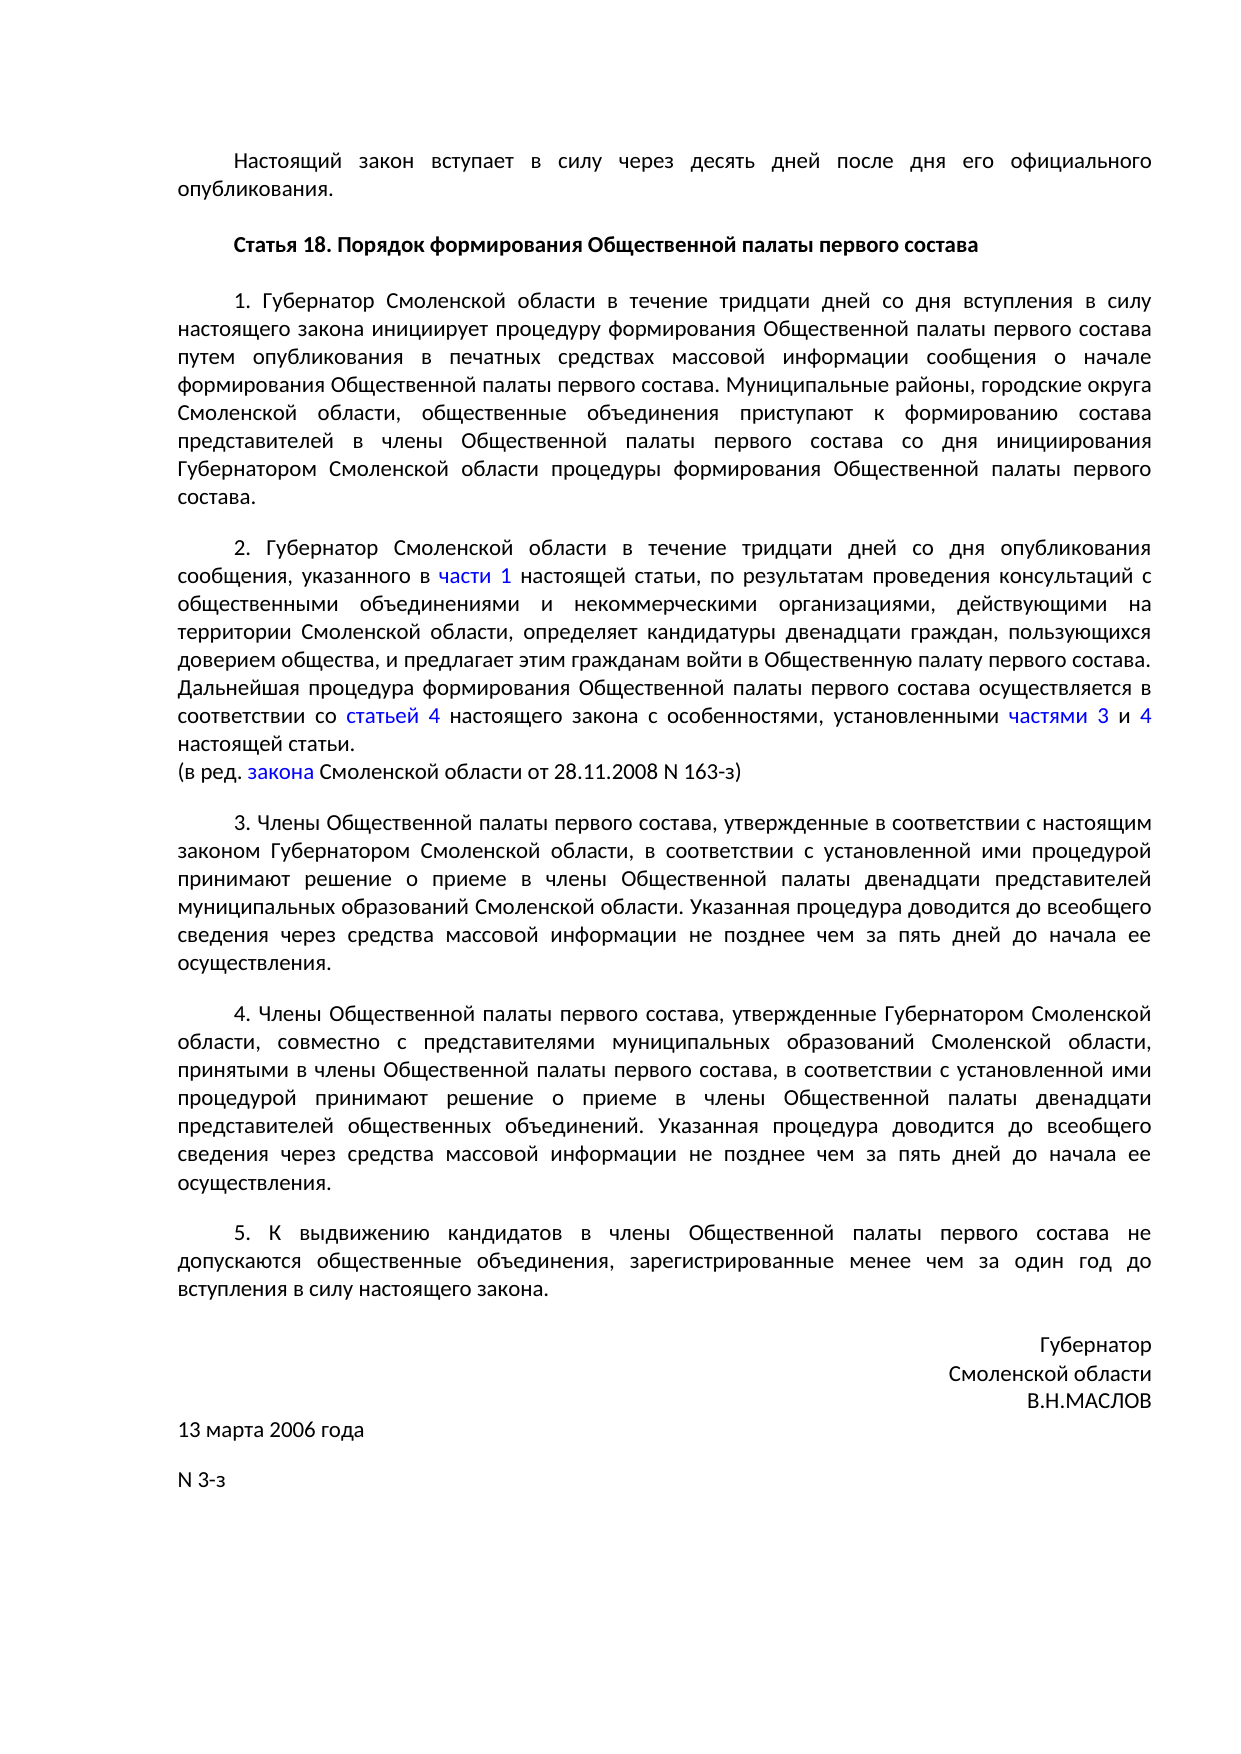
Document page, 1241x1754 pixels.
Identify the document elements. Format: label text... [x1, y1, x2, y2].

text В.Н.МАСЛОВ [177, 1387, 1152, 1415]
text Смоленской области [177, 1359, 1152, 1387]
text Губернатор [177, 1331, 1152, 1359]
text 4. Члены Общественной палаты первого состава, утвержденные Губернатором Смоленской области, совместно с представителями муниципальных образований Смоленской области, принятыми в члены Общественной палаты первого состава, в соответствии с установленной ими процедурой принимают решение о приеме в члены Общественной палаты двенадцати представителей общественных объединений. Указанная процедура доводится до всеобщего сведения через средства массовой информации не позднее чем за пять дней до начала ее осуществления. [177, 999, 1152, 1196]
text 3. Члены Общественной палаты первого состава, утвержденные в соответствии с настоящим законом Губернатором Смоленской области, в соответствии с установленной ими процедурой принимают решение о приеме в члены Общественной палаты двенадцати представителей муниципальных образований Смоленской области. Указанная процедура доводится до всеобщего сведения через средства массовой информации не позднее чем за пять дней до начала ее осуществления. [177, 808, 1152, 977]
text Настоящий закон вступает в силу через десять дней после дня его официального опубликования. [177, 146, 1152, 202]
title Статья 18. Порядок формирования Общественной палаты первого состава [177, 230, 1152, 258]
text 13 марта 2006 года [177, 1415, 1152, 1443]
text 2. Губернатор Смоленской области в течение тридцати дней со дня опубликования сообщения, указанного в части 1 настоящей статьи, по результатам проведения консультаций с общественными объединениями и некоммерческими организациями, действующими на территории Смоленской области, определяет кандидатуры двенадцати граждан, пользующихся доверием общества, и предлагает этим гражданам войти в Общественную палату первого состава. Дальнейшая процедура формирования Общественной палаты первого состава осуществляется в соответствии со статьей 4 настоящего закона с особенностями, установленными частями 3 и 4 настоящей статьи. [177, 533, 1152, 757]
text N 3-з [177, 1466, 1152, 1494]
text 5. К выдвижению кандидатов в члены Общественной палаты первого состава не допускаются общественные объединения, зарегистрированные менее чем за один год до вступления в силу настоящего закона. [177, 1218, 1152, 1303]
text (в ред. закона Смоленской области от 28.11.2008 N 163-з) [177, 757, 1152, 786]
text 1. Губернатор Смоленской области в течение тридцати дней со дня вступления в силу настоящего закона инициирует процедуру формирования Общественной палаты первого состава путем опубликования в печатных средствах массовой информации сообщения о начале формирования Общественной палаты первого состава. Муниципальные районы, городские округа Смоленской области, общественные объединения приступают к формированию состава представителей в члены Общественной палаты первого состава со дня инициирования Губернатором Смоленской области процедуры формирования Общественной палаты первого состава. [177, 286, 1152, 510]
